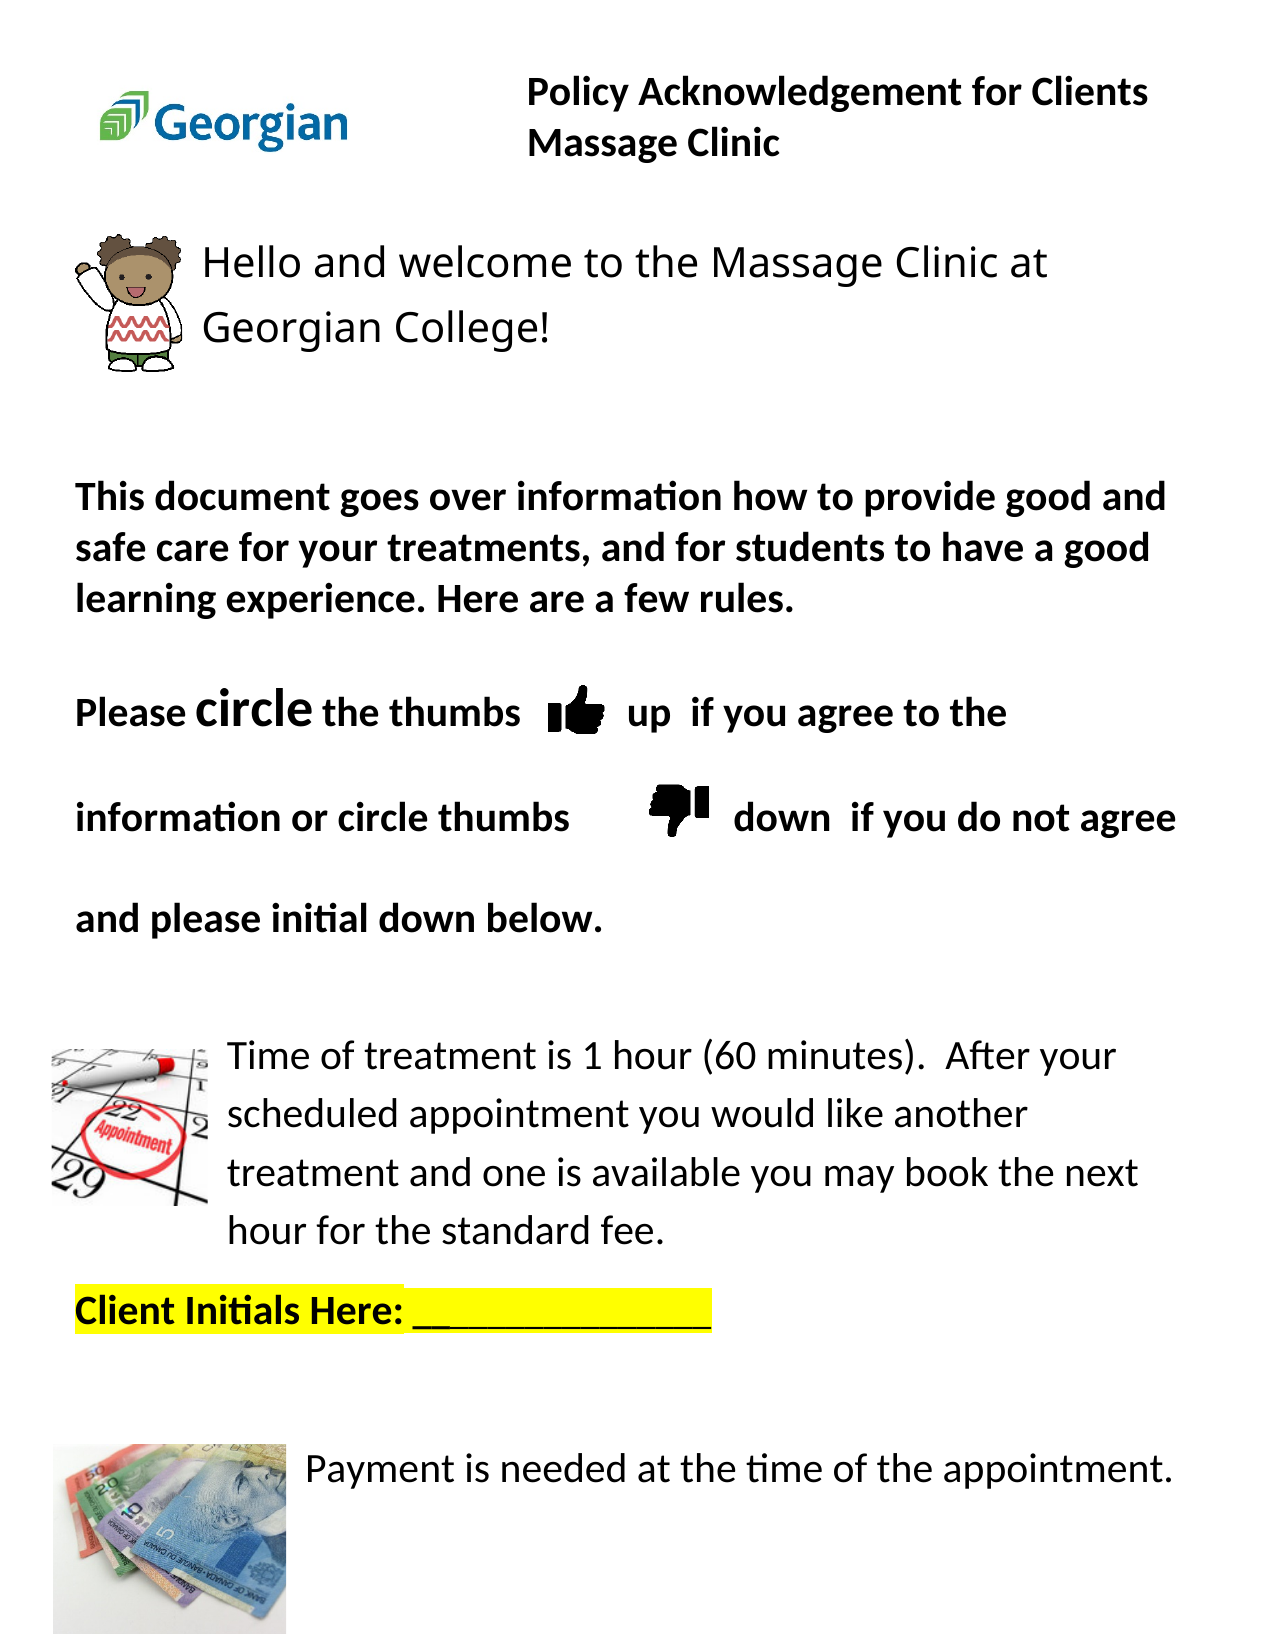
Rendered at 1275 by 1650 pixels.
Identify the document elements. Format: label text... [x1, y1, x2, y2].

picture [51, 1444, 286, 1632]
text Time of treatment is 1 hour (60 minutes). After your scheduled appointment you would like another treatment and one is available you may book the next hour for the standard fee. [75, 1029, 1200, 1255]
text information or circle thumbs down if you do not agree [75, 791, 642, 841]
text information or circle thumbs down if you do not agree [715, 791, 1200, 841]
text Hello and welcome to the Massage Clinic at Georgian College! [75, 233, 1200, 355]
text Client Initials Here: ________________ [404, 1284, 1200, 1334]
text Please circle the thumbs up if you agree to the [75, 673, 1200, 740]
picture [542, 675, 608, 741]
text Payment is needed at the time of the appointment. [75, 1442, 1200, 1493]
text This document goes over information how to provide good and safe care for your treatments, and for students to have a good learning experience. Here are a few rules. [75, 470, 1200, 623]
picture [75, 75, 372, 177]
picture [642, 774, 715, 847]
text and please initial down below. [75, 892, 1200, 943]
picture [51, 1049, 208, 1206]
picture [75, 234, 183, 372]
